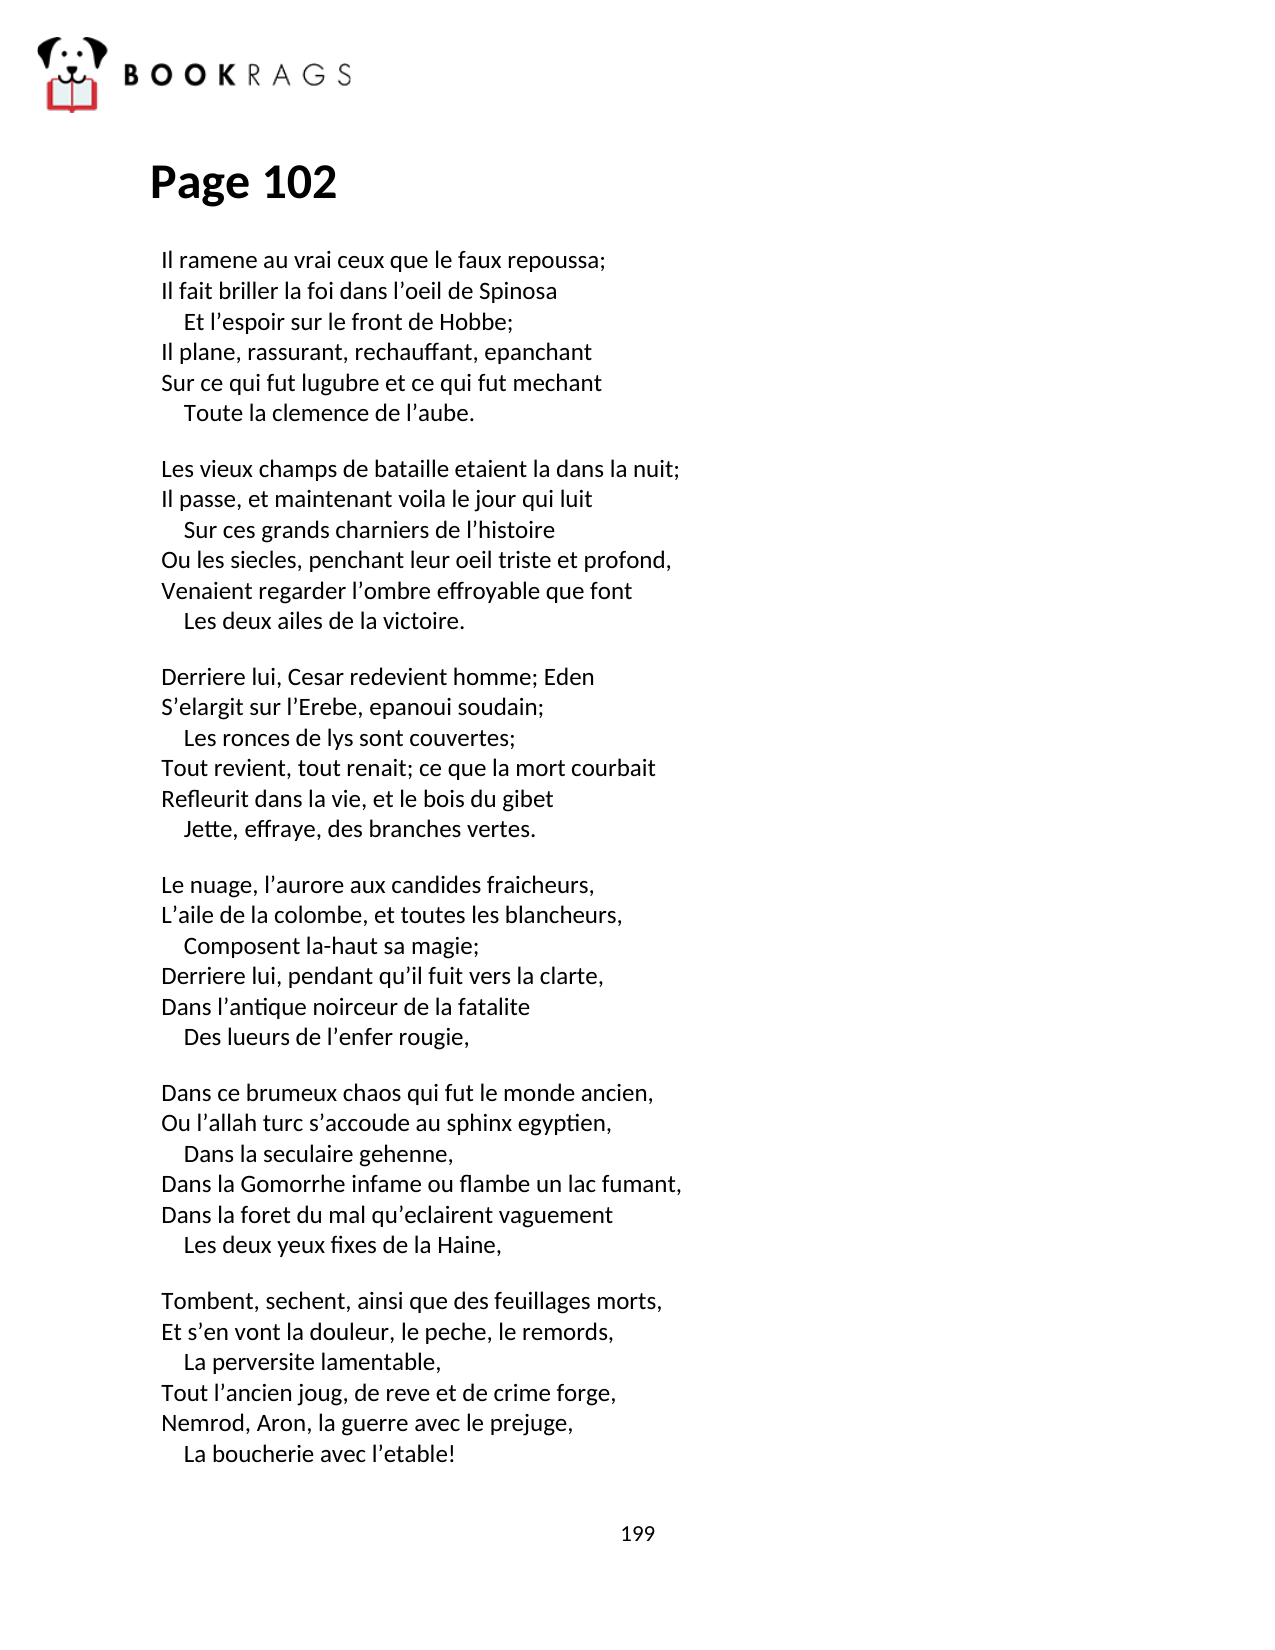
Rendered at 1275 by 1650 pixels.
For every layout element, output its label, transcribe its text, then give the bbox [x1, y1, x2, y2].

text Les vieux champs de bataille etaient la dans la nuit; Il passe, et maintenant voila le jour qui luit Sur ces grands charniers de l’histoire Ou les siecles, penchant leur oeil triste et profond, Venaient regarder l’ombre effroyable que font Les deux ailes de la victoire. [150, 453, 1125, 636]
picture [37, 37, 351, 113]
text Le nuage, l’aurore aux candides fraicheurs, L’aile de la colombe, et toutes les blancheurs, Composent la-haut sa magie; Derriere lui, pendant qu’il fuit vers la clarte, Dans l’antique noirceur de la fatalite Des lueurs de l’enfer rougie, [150, 869, 1125, 1052]
text Tombent, sechent, ainsi que des feuillages morts, Et s’en vont la douleur, le peche, le remords, La perversite lamentable, Tout l’ancien joug, de reve et de crime forge, Nemrod, Aron, la guerre avec le prejuge, La boucherie avec l’etable! [150, 1285, 1125, 1468]
text Derriere lui, Cesar redevient homme; Eden S’elargit sur l’Erebe, epanoui soudain; Les ronces de lys sont couvertes; Tout revient, tout renait; ce que la mort courbait Refleurit dans la vie, et le bois du gibet Jette, effraye, des branches vertes. [150, 661, 1125, 844]
text Page 102 [150, 150, 1125, 211]
text Il ramene au vrai ceux que le faux repoussa; Il fait briller la foi dans l’oeil de Spinosa Et l’espoir sur le front de Hobbe; Il plane, rassurant, rechauffant, epanchant Sur ce qui fut lugubre et ce qui fut mechant Toute la clemence de l’aube. [150, 244, 1125, 428]
text Dans ce brumeux chaos qui fut le monde ancien, Ou l’allah turc s’accoude au sphinx egyptien, Dans la seculaire gehenne, Dans la Gomorrhe infame ou flambe un lac fumant, Dans la foret du mal qu’eclairent vaguement Les deux yeux fixes de la Haine, [150, 1077, 1125, 1260]
